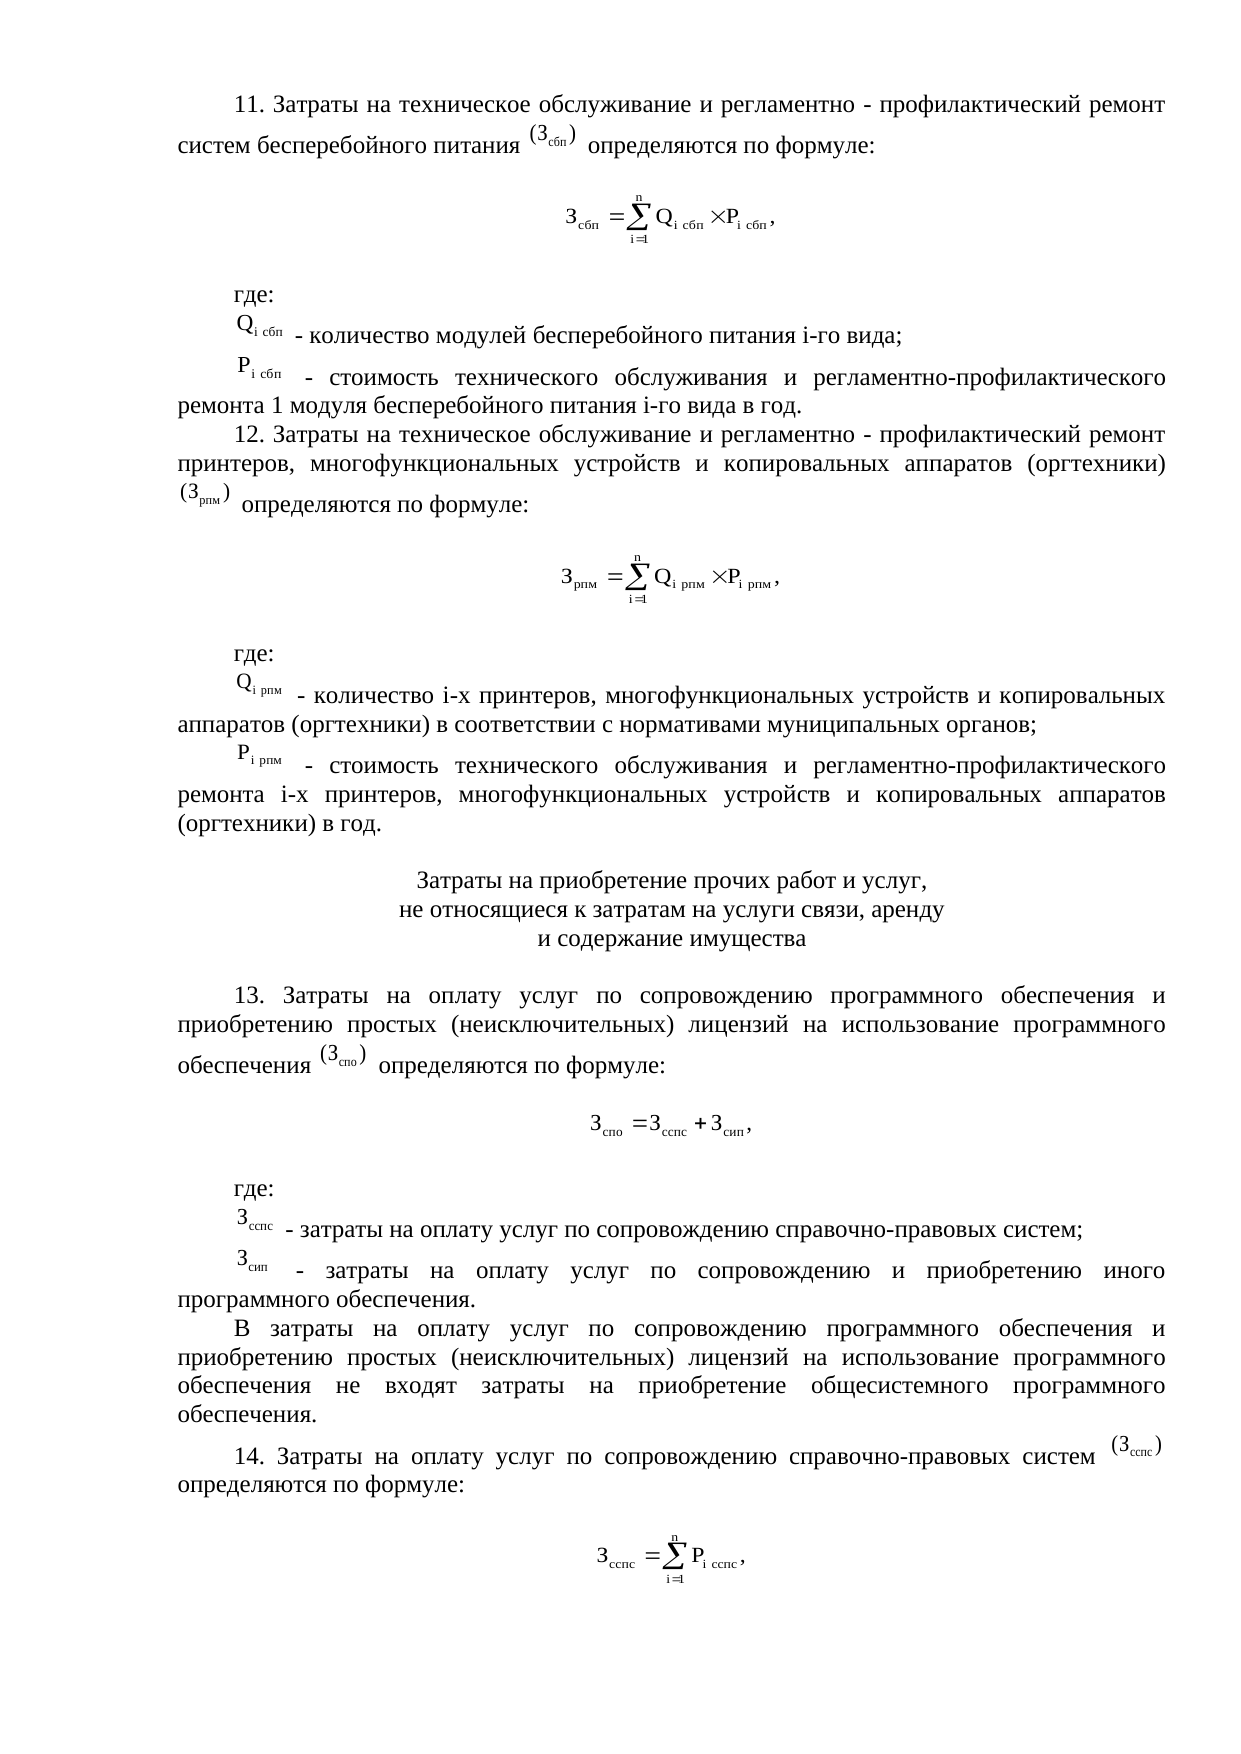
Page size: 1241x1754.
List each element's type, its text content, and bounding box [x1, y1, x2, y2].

text где: [177, 638, 1167, 667]
text 11. Затраты на техническое обслуживание и регламентно - профилактический ремонт систем бесперебойного питания определяются по формуле: [177, 89, 1167, 159]
text не относящиеся к затратам на услуги связи, аренду [177, 894, 1167, 923]
text 13. Затраты на оплату услуг по сопровождению программного обеспечения и приобретению простых (неисключительных) лицензий на использование программного обеспечения определяются по формуле: [177, 980, 1167, 1079]
text где: [177, 1173, 1167, 1201]
text - затраты на оплату услуг по сопровождению и приобретению иного программного обеспечения. [177, 1243, 1167, 1313]
text - стоимость технического обслуживания и регламентно-профилактического ремонта i-х принтеров, многофункциональных устройств и копировальных аппаратов (оргтехники) в год. [177, 737, 1167, 836]
text 14. Затраты на оплату услуг по сопровождению справочно-правовых систем определяются по формуле: [177, 1428, 1167, 1498]
text Затраты на приобретение прочих работ и услуг, [177, 865, 1167, 894]
text - стоимость технического обслуживания и регламентно-профилактического ремонта 1 модуля бесперебойного питания i-го вида в год. [177, 349, 1167, 419]
text где: [177, 279, 1167, 308]
text 12. Затраты на техническое обслуживание и регламентно - профилактический ремонт принтеров, многофункциональных устройств и копировальных аппаратов (оргтехники) определяются по формуле: [177, 419, 1167, 518]
text и содержание имущества [177, 923, 1167, 951]
text В затраты на оплату услуг по сопровождению программного обеспечения и приобретению простых (неисключительных) лицензий на использование программного обеспечения не входят затраты на приобретение общесистемного программного обеспечения. [177, 1313, 1167, 1428]
text - затраты на оплату услуг по сопровождению справочно-правовых систем; [177, 1201, 1167, 1243]
text - количество модулей бесперебойного питания i-го вида; [177, 308, 1167, 349]
text - количество i-х принтеров, многофункциональных устройств и копировальных аппаратов (оргтехники) в соответствии с нормативами муниципальных органов; [177, 667, 1167, 737]
